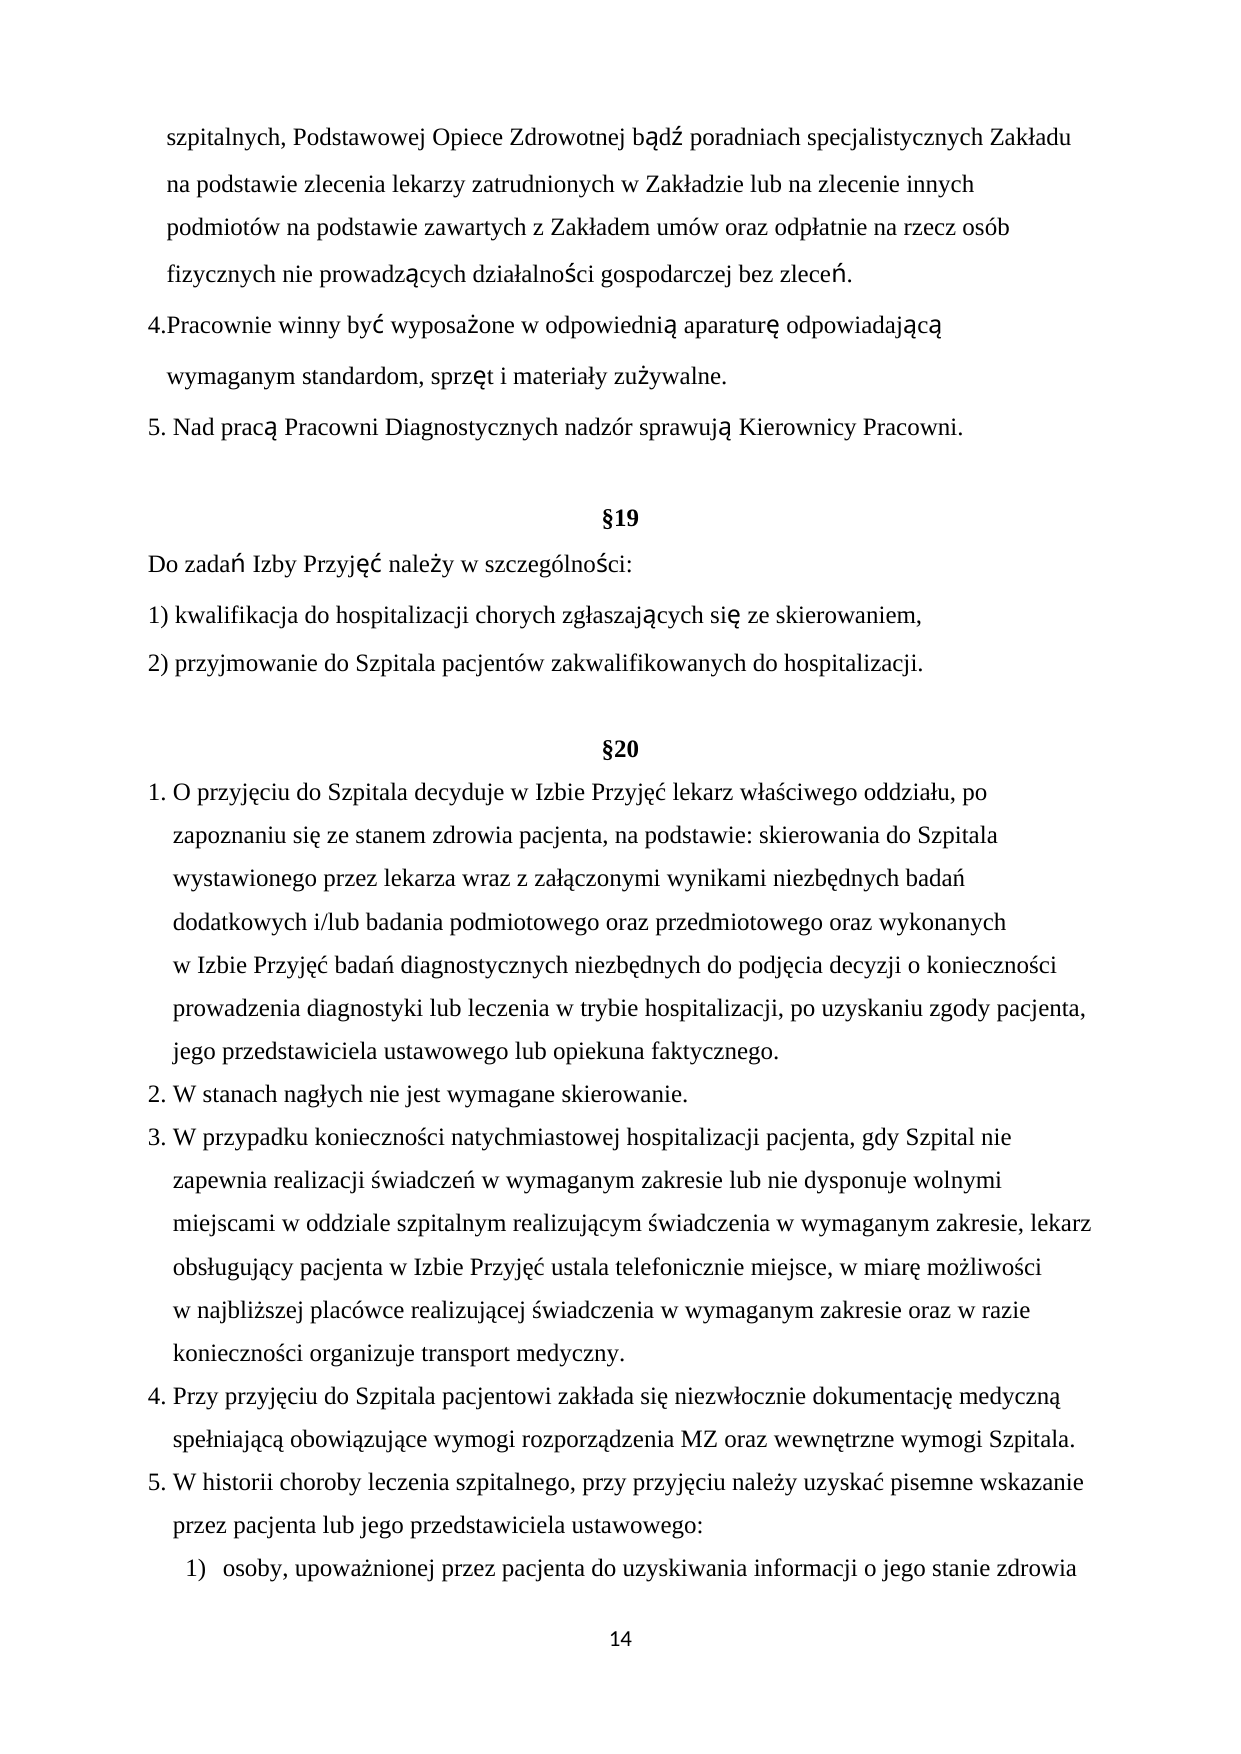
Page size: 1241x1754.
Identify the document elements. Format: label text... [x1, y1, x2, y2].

text obsługujący pacjenta w Izbie Przyjęć ustala telefonicznie miejsce, w miarę możliwości [148, 1252, 1093, 1280]
text szpitalnych, Podstawowej Opiece Zdrowotnej bądź poradniach specjalistycznych Zakładu [148, 118, 1093, 152]
text konieczności organizuje transport medyczny. [148, 1338, 1093, 1367]
list osoby, upoważnionej przez pacjenta do uzyskiwania informacji o jego stanie zdrowia [185, 1553, 1093, 1582]
text 2) przyjmowanie do Szpitala pacjentów zakwalifikowanych do hospitalizacji. [148, 648, 1093, 677]
text Do zadań Izby Przyjęć należy w szczególności: [148, 546, 1093, 580]
text podmiotów na podstawie zawartych z Zakładem umów oraz odpłatnie na rzecz osób [148, 212, 1093, 241]
text 3. W przypadku konieczności natychmiastowej hospitalizacji pacjenta, gdy Szpital nie [148, 1122, 1093, 1151]
text wystawionego przez lekarza wraz z załączonymi wynikami niezbędnych badań [148, 863, 1093, 892]
text 4.Pracownie winny być wyposażone w odpowiednią aparaturę odpowiadającą [148, 306, 1093, 341]
text miejscami w oddziale szpitalnym realizującym świadczenia w wymaganym zakresie, lekarz [148, 1208, 1093, 1237]
text dodatkowych i/lub badania podmiotowego oraz przedmiotowego oraz wykonanych [148, 907, 1093, 935]
text §20 [148, 734, 1093, 763]
text przez pacjenta lub jego przedstawiciela ustawowego: [148, 1510, 1093, 1539]
text spełniającą obowiązujące wymogi rozporządzenia MZ oraz wewnętrzne wymogi Szpitala. [148, 1424, 1093, 1453]
text 5. W historii choroby leczenia szpitalnego, przy przyjęciu należy uzyskać pisemne wskazanie [148, 1467, 1093, 1496]
text jego przedstawiciela ustawowego lub opiekuna faktycznego. [148, 1036, 1093, 1065]
text zapoznaniu się ze stanem zdrowia pacjenta, na podstawie: skierowania do Szpitala [148, 820, 1093, 849]
text w najbliższej placówce realizującej świadczenia w wymaganym zakresie oraz w razie [148, 1295, 1093, 1323]
text 1) kwalifikacja do hospitalizacji chorych zgłaszających się ze skierowaniem, [148, 597, 1093, 631]
text na podstawie zlecenia lekarzy zatrudnionych w Zakładzie lub na zlecenie innych [148, 169, 1093, 198]
text 1. O przyjęciu do Szpitala decyduje w Izbie Przyjęć lekarz właściwego oddziału, po [148, 777, 1093, 806]
text fizycznych nie prowadzących działalności gospodarczej bez zleceń. [148, 255, 1093, 289]
text §19 [148, 503, 1093, 531]
text prowadzenia diagnostyki lub leczenia w trybie hospitalizacji, po uzyskaniu zgody pacjenta, [148, 993, 1093, 1022]
text 5. Nad pracą Pracowni Diagnostycznych nadzór sprawują Kierownicy Pracowni. [148, 408, 1093, 443]
text zapewnia realizacji świadczeń w wymaganym zakresie lub nie dysponuje wolnymi [148, 1165, 1093, 1194]
text wymaganym standardom, sprzęt i materiały zużywalne. [148, 357, 1093, 392]
text w Izbie Przyjęć badań diagnostycznych niezbędnych do podjęcia decyzji o konieczności [148, 950, 1093, 978]
text 2. W stanach nagłych nie jest wymagane skierowanie. [148, 1079, 1093, 1108]
text 4. Przy przyjęciu do Szpitala pacjentowi zakłada się niezwłocznie dokumentację medyczną [148, 1381, 1093, 1410]
